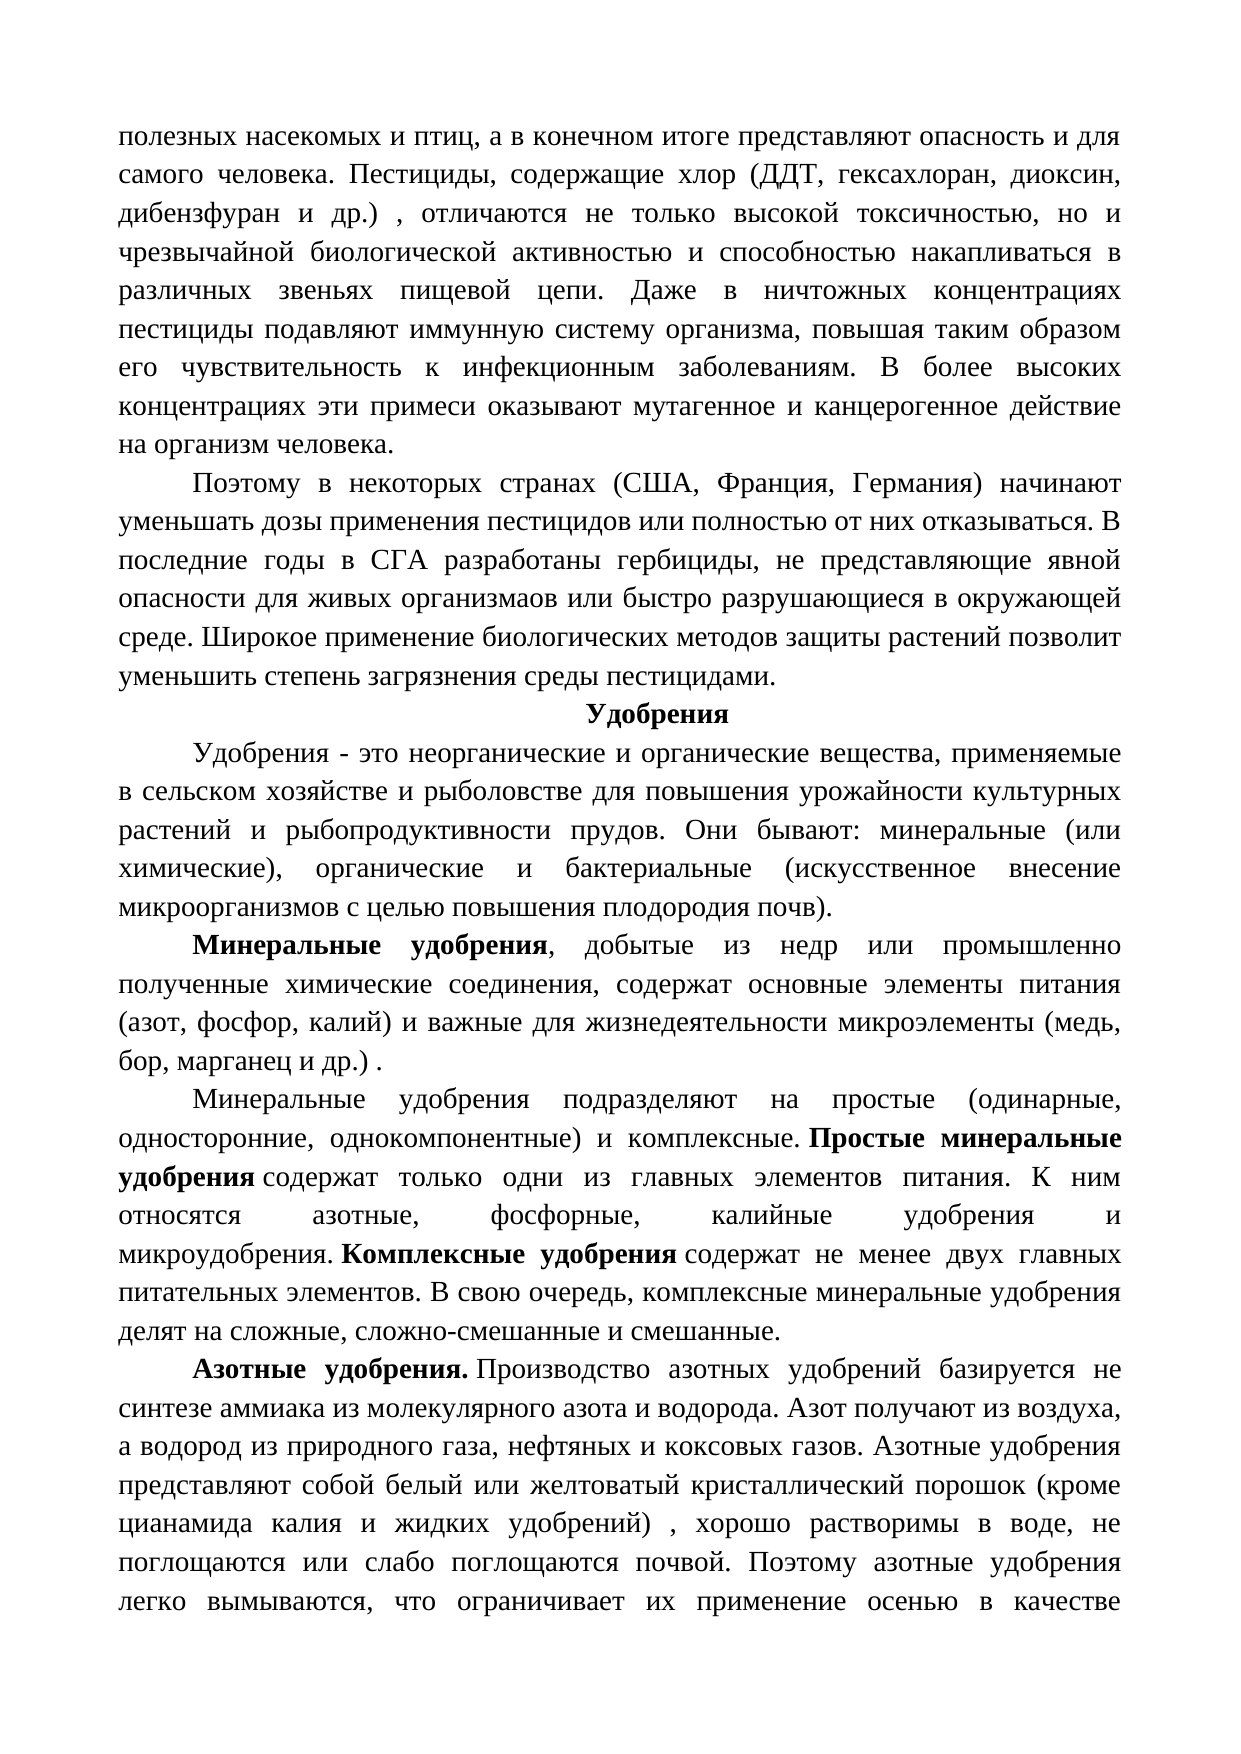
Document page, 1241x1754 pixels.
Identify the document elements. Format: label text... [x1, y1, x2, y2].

text Минеральные удобрения подразделяют на простые (одинарные, односторонние, однокомпонентные) и комплексные. Простые минеральные удобрения содержат только одни из главных элементов питания. К ним относятся азотные, фосфорные, калийные удобрения и микроудобрения. Комплексные удобрения содержат не менее двух главных питательных элементов. В свою очередь, комплексные минеральные удобрения делят на сложные, сложно-смешанные и смешанные. [118, 1082, 1122, 1346]
text Удобрения - это неорганические и органические вещества, применяемые в сельском хозяйстве и рыболовстве для повышения урожайности культурных растений и рыбопродуктивности прудов. Они бывают: минеральные (или химические), органические и бактериальные (искусственное внесение микроорганизмов с целью повышения плодородия почв). [118, 735, 1122, 922]
text Удобрения [118, 696, 1122, 730]
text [118, 1351, 1122, 1616]
text Минеральные удобрения, добытые из недр или промышленно полученные химические соединения, содержат основные элементы питания (азот, фосфор, калий) и важные для жизнедеятельности микроэлементы (медь, бор, марганец и др.) . [118, 927, 1122, 1077]
text Поэтому в некоторых странах (США, Франция, Германия) начинают уменьшать дозы применения пестицидов или полностью от них отказываться. В последние годы в СГА разработаны гербициды, не представляющие явной опасности для живых организмаов или быстро разрушающиеся в окружающей среде. Широкое применение биологических методов защиты растений позволит уменьшить степень загрязнения среды пестицидами. [118, 465, 1122, 691]
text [118, 118, 1122, 460]
